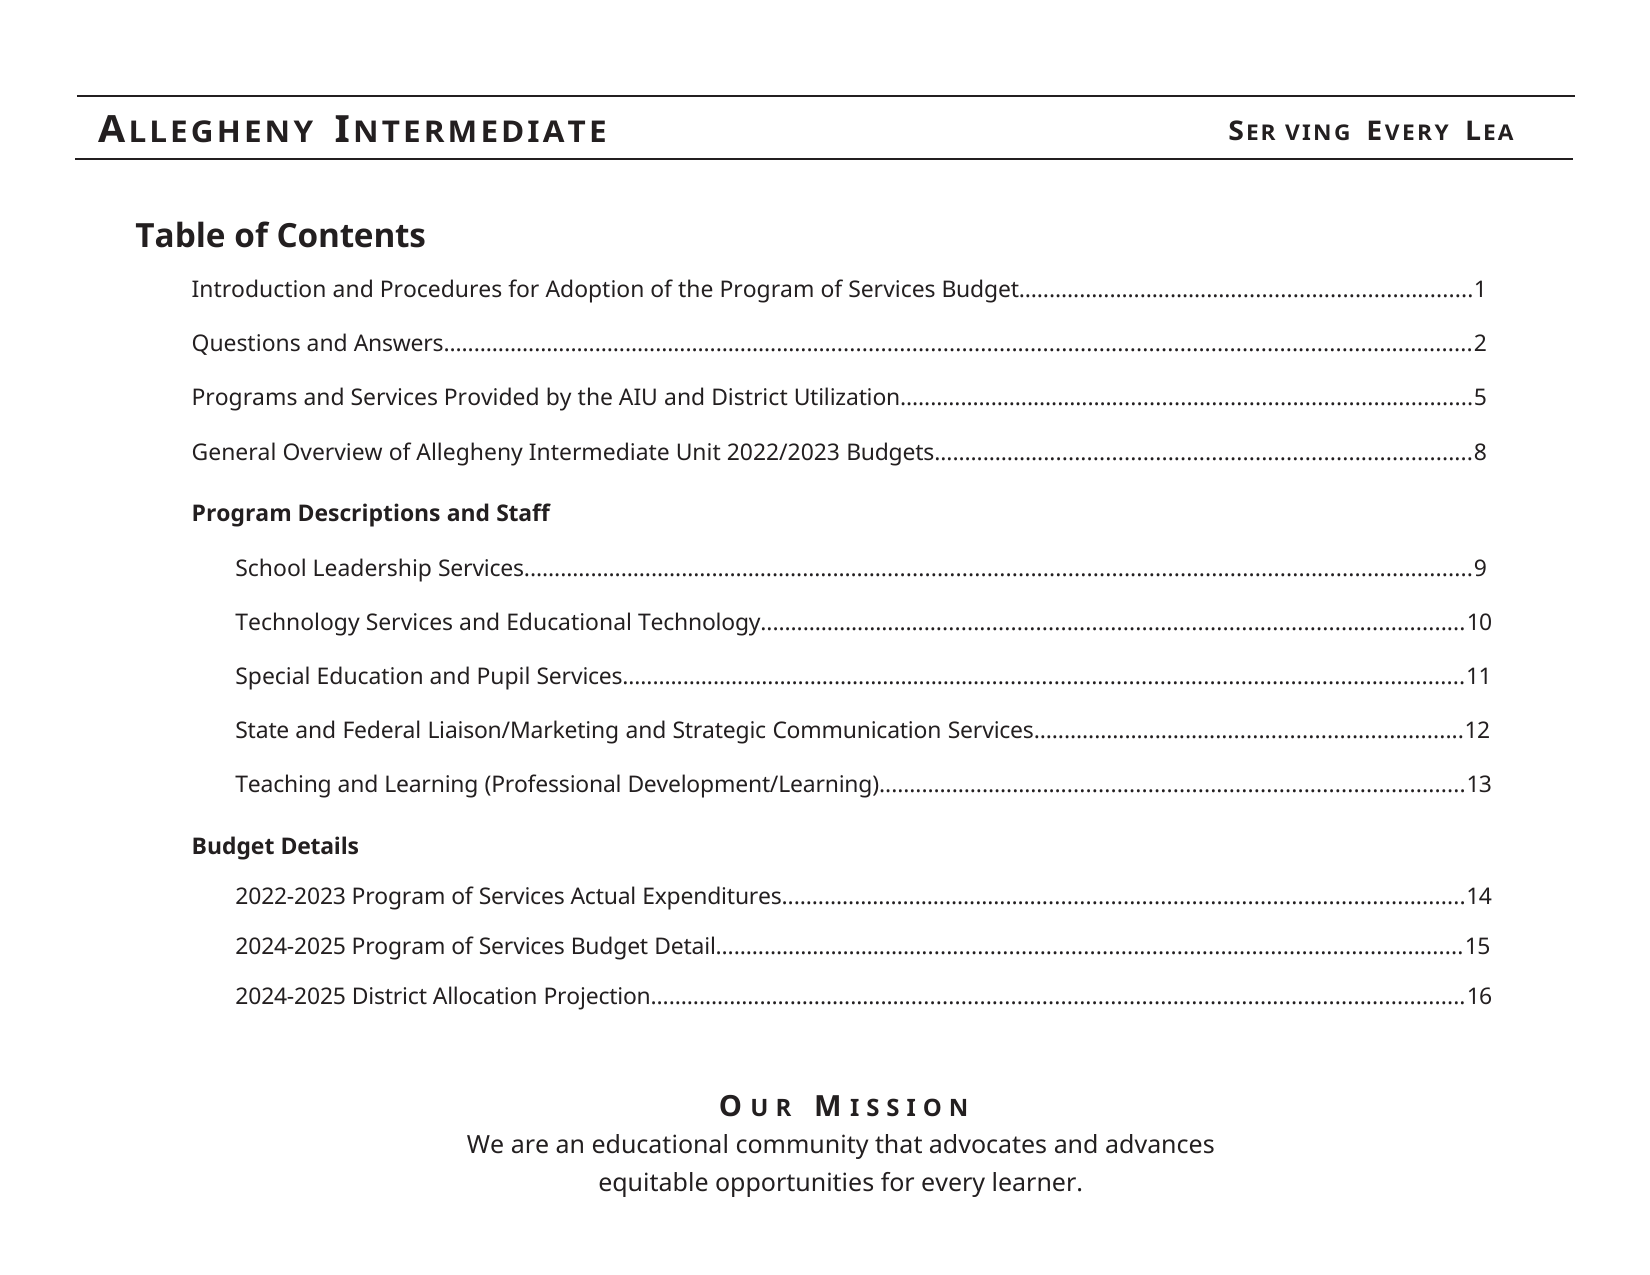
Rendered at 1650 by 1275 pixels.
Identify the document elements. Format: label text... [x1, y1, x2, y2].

subtitle We are an educational community that advocates and advances equitable opportunities for every learner. [464, 1127, 1217, 1198]
subtitle Table of Contents [135, 212, 1594, 257]
text O U R M I S S I O N [93, 1085, 1594, 1125]
